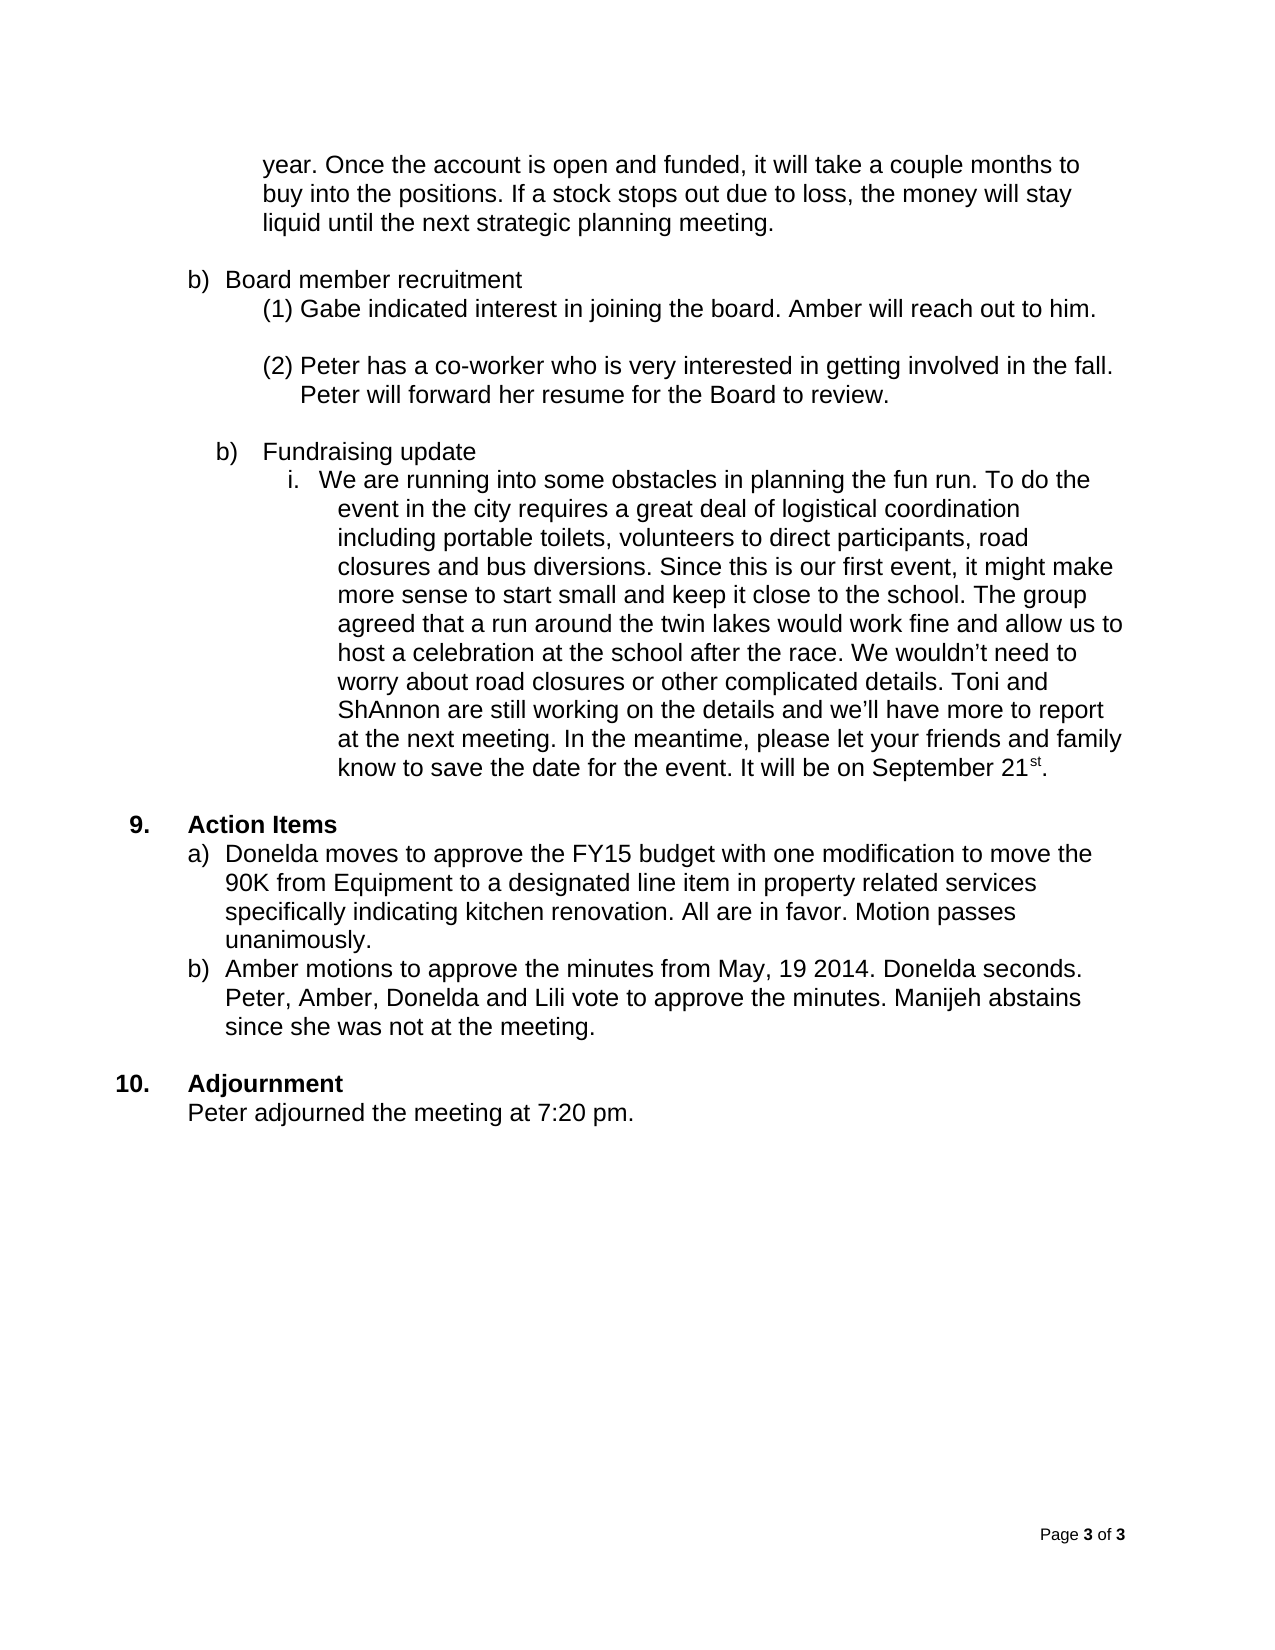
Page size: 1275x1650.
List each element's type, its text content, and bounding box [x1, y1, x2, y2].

list We are running into some obstacles in planning the fun run. To do the event in the city requires a great deal of logistical coordination including portable toilets, volunteers to direct participants, road closures and bus diversions. Since this is our first event, it might make more sense to start small and keep it close to the school. The group agreed that a run around the twin lakes would work fine and allow us to host a celebration at the school after the race. We wouldn’t need to worry about road closures or other complicated details. Toni and ShAnnon are still working on the details and we’ll have more to report at the next meeting. In the meantime, please let your friends and family know to save the date for the event. It will be on September 21st. [300, 466, 1125, 782]
list Donelda moves to approve the FY15 budget with one modification to move the 90K from Equipment to a designated line item in property related services specifically indicating kitchen renovation. All are in favor. Motion passes unanimously. [187, 839, 1125, 954]
list Adjournment [150, 1069, 1125, 1098]
list Fundraising update [216, 437, 1125, 466]
list Gabe indicated interest in joining the board. Amber will reach out to him. [262, 294, 1125, 322]
list Amber motions to approve the minutes from May, 19 2014. Donelda seconds. Peter, Amber, Donelda and Lili vote to approve the minutes. Manijeh abstains since she was not at the meeting. [187, 954, 1125, 1041]
list Action Items [150, 811, 1125, 839]
list Peter has a co-worker who is very interested in getting involved in the fall. Peter will forward her resume for the Board to review. [262, 351, 1125, 409]
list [225, 150, 1125, 236]
text Peter adjourned the meeting at 7:20 pm. [187, 1098, 1125, 1127]
list Board member recruitment [187, 265, 1125, 294]
